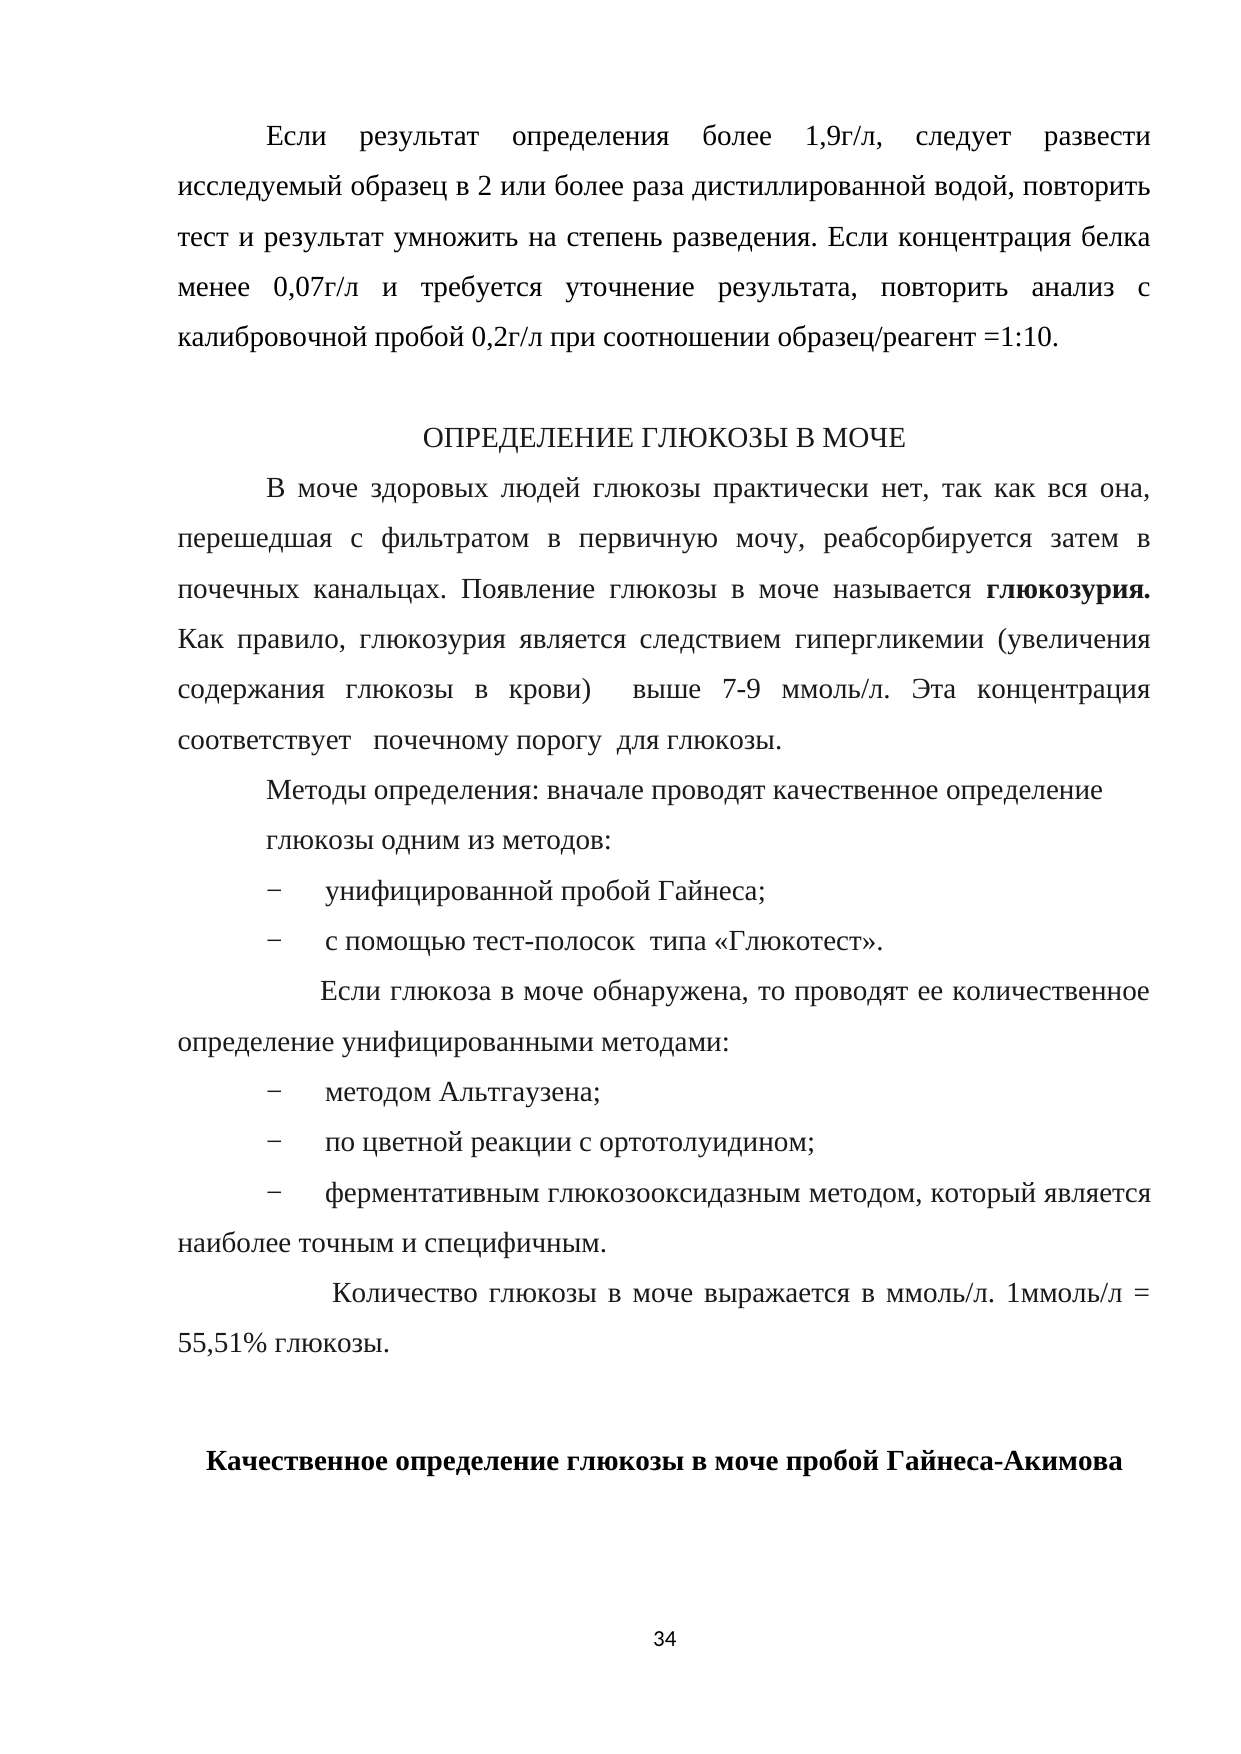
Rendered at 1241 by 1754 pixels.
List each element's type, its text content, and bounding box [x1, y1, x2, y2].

list методом Альтгаузена; [177, 1074, 1152, 1108]
text Качественное определение глюкозы в моче пробой Гайнеса-Акимова [177, 1443, 1152, 1477]
text Количество глюкозы в моче выражается в ммоль/л. 1ммоль/л = 55,51% глюкозы. [177, 1275, 1152, 1359]
list унифицированной пробой Гайнеса; [177, 873, 1152, 906]
text ОПРЕДЕЛЕНИЕ ГЛЮКОЗЫ В МОЧЕ [177, 420, 1152, 453]
text Если глюкоза в моче обнаружена, то проводят ее количественное определение унифицированными методами: [177, 973, 1152, 1057]
list с помощью тест-полосок типа «Глюкотест». [177, 923, 1152, 957]
text Если результат определения более 1,9г/л, следует развести исследуемый образец в 2 или более раза дистиллированной водой, повторить тест и результат умножить на степень разведения. Если концентрация белка менее 0,07г/л и требуется уточнение результата, повторить анализ с калибровочной пробой 0,2г/л при соотношении образец/реагент =1:10. [177, 118, 1152, 353]
text В моче здоровых людей глюкозы практически нет, так как вся она, перешедшая с фильтратом в первичную мочу, реабсорбируется затем в почечных канальцах. Появление глюкозы в моче называется глюкозурия. Как правило, глюкозурия является следствием гипергликемии (увеличения содержания глюкозы в крови) выше 7-9 ммоль/л. Эта концентрация соответствует почечному порогу для глюкозы. [177, 470, 1152, 755]
text глюкозы одним из методов: [177, 822, 1152, 856]
text Методы определения: вначале проводят качественное определение [177, 772, 1152, 806]
list ферментативным глюкозооксидазным методом, который является наиболее точным и специфичным. [177, 1175, 1152, 1258]
list по цветной реакции с ортотолуидином; [177, 1124, 1152, 1158]
